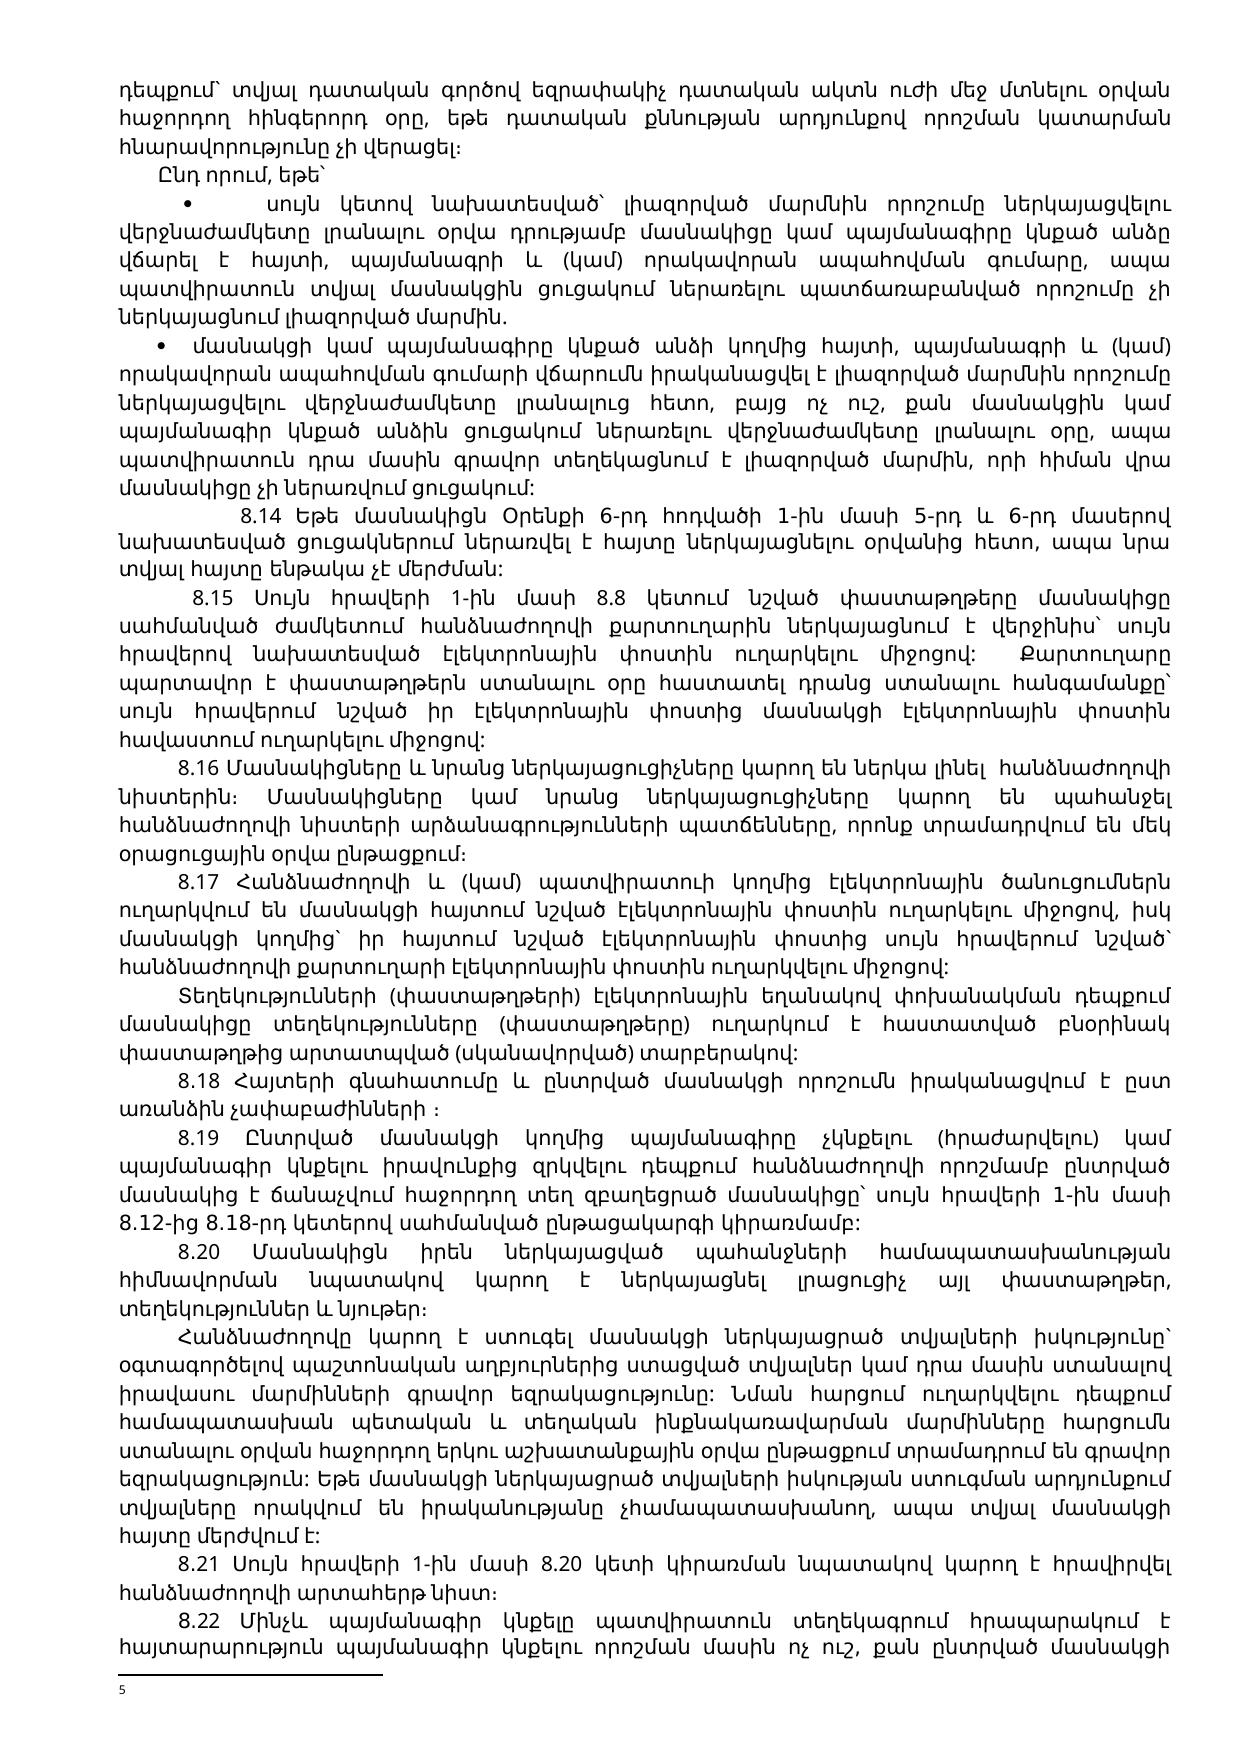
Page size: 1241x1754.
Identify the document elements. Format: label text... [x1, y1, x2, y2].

list սույն կետով նախատեսված՝ լիազորված մարմնին որոշումը ներկայացվելու վերջնաժամկետը լրանալու օրվա դրությամբ մասնակիցը կամ պայմանագիրը կնքած անձը վճարել է հայտի, պայմանագրի և (կամ) որակավորան ապահովման գումարը, ապա պատվիրատուն տվյալ մասնակցին ցուցակում ներառելու պատճառաբանված որոշումը չի ներկայացնում լիազորված մարմին. [118, 189, 1171, 331]
text Ընդ որում, եթե՝ [118, 160, 1171, 189]
text 8.16 Մասնակիցները և նրանց ներկայացուցիչները կարող են ներկա լինել հանձնաժողովի նիստերին։ Մասնակիցները կամ նրանց ներկայացուցիչները կարող են պահանջել հանձնաժողովի նիստերի արձանագրությունների պատճենները, որոնք տրամադրվում են մեկ օրացուցային օրվա ընթացքում։ [118, 753, 1171, 867]
text 8.18 Հայտերի գնահատումը և ընտրված մասնակցի որոշումն իրականացվում է ըստ առանձին չափաբաժինների։ [118, 1066, 1171, 1123]
text 8.17 Հանձնաժողովի և (կամ) պատվիրատուի կողմից էլեկտրոնային ծանուցումներն ուղարկվում են մասնակցի հայտում նշված էլեկտրոնային փոստին ուղարկելու միջոցով, իսկ մասնակցի կողմից` իր հայտում նշված էլեկտրոնային փոստից սույն հրավերում նշված` հանձնաժողովի քարտուղարի էլեկտրոնային փոստին ուղարկվելու միջոցով: [118, 867, 1171, 981]
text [118, 75, 1171, 160]
text Տեղեկությունների (փաստաթղթերի) էլեկտրոնային եղանակով փոխանակման դեպքում մասնակիցը տեղեկությունները (փաստաթղթերը) ուղարկում է հաստատված բնօրինակ փաստաթղթից արտատպված (սկանավորված) տարբերակով: [118, 981, 1171, 1066]
text 8.15 Սույն հրավերի 1-ին մասի 8.8 կետում նշված փաստաթղթերը մասնակիցը սահմանված ժամկետում հանձնաժողովի քարտուղարին ներկայացնում է վերջինիս՝ սույն հրավերով նախատեսված էլեկտրոնային փոստին ուղարկելու միջոցով: Քարտուղարը պարտավոր է փաստաթղթերն ստանալու օրը հաստատել դրանց ստանալու հանգամանքը՝ սույն հրավերում նշված իր էլեկտրոնային փոստից մասնակցի էլեկտրոնային փոստին հավաստում ուղարկելու միջոցով: [118, 583, 1171, 753]
text 8.20 Մասնակիցն իրեն ներկայացված պահանջների համապատասխանության հիմնավորման նպատակով կարող է ներկայացնել լրացուցիչ այլ փաստաթղթեր, տեղեկություններ և նյութեր։ [118, 1237, 1171, 1322]
text 8.14 Եթե մասնակիցն Օրենքի 6-րդ հոդվածի 1-ին մասի 5-րդ և 6-րդ մասերով նախատեսված ցուցակներում ներառվել է հայտը ներկայացնելու օրվանից հետո, ապա նրա տվյալ հայտը ենթակա չէ մերժման: [118, 502, 1171, 583]
text 8.21 Սույն հրավերի 1-ին մասի 8.20 կետի կիրառման նպատակով կարող է հրավիրվել հանձնաժողովի արտահերթ նիստ։ [118, 1549, 1171, 1606]
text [118, 1606, 1171, 1659]
text Հանձնաժողովը կարող է ստուգել մասնակցի ներկայացրած տվյալների իսկությունը` օգտագործելով պաշտոնական աղբյուրներից ստացված տվյալներ կամ դրա մասին ստանալով իրավասու մարմինների գրավոր եզրակացությունը: Նման հարցում ուղարկվելու դեպքում համապատասխան պետական և տեղական ինքնակառավարման մարմինները հարցումն ստանալու օրվան հաջորդող երկու աշխատանքային օրվա ընթացքում տրամադրում են գրավոր եզրակացություն: Եթե մասնակցի ներկայացրած տվյալների իսկության ստուգման արդյունքում տվյալները որակվում են իրականությանը չհամապատասխանող, ապա տվյալ մասնակցի հայտը մերժվում է: [118, 1322, 1171, 1549]
list մասնակցի կամ պայմանագիրը կնքած անձի կողմից հայտի, պայմանագրի և (կամ) որակավորան ապահովման գումարի վճարումն իրականացվել է լիազորված մարմնին որոշումը ներկայացվելու վերջնաժամկետը լրանալուց հետո, բայց ոչ ուշ, քան մասնակցին կամ պայմանագիր կնքած անձին ցուցակում ներառելու վերջնաժամկետը լրանալու օրը, ապա պատվիրատուն դրա մասին գրավոր տեղեկացնում է լիազորված մարմին, որի հիման վրա մասնակիցը չի ներառվում ցուցակում: [118, 331, 1171, 502]
text 8.19 Ընտրված մասնակցի կողմից պայմանագիրը չկնքելու (հրաժարվելու) կամ պայմանագիր կնքելու իրավունքից զրկվելու դեպքում հանձնաժողովի որոշմամբ ընտրված մասնակից է ճանաչվում հաջորդող տեղ զբաղեցրած մասնակիցը՝ սույն հրավերի 1-ին մասի 8.12-ից 8.18-րդ կետերով սահմանված ընթացակարգի կիրառմամբ: [118, 1123, 1171, 1237]
